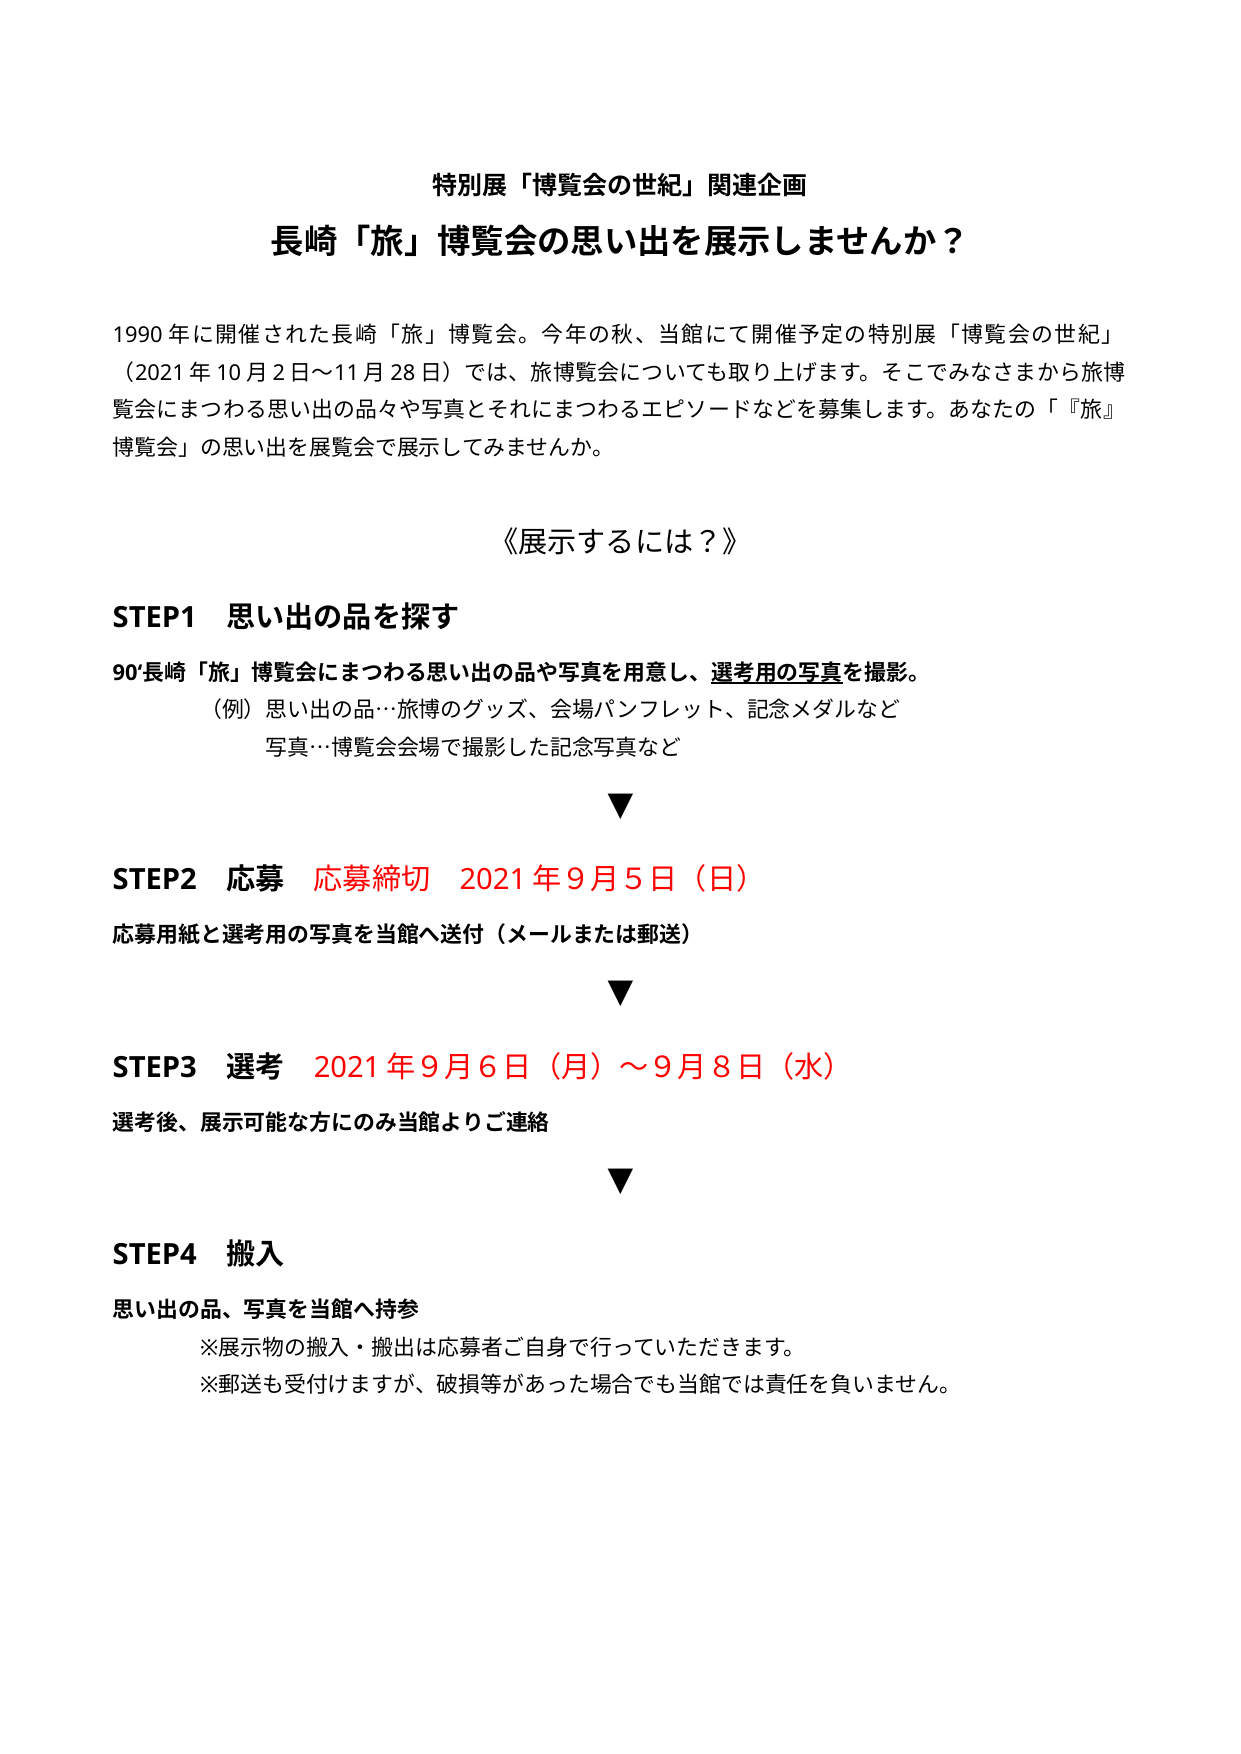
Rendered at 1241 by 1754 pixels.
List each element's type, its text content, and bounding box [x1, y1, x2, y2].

text 思い出の品、写真を当館へ持参 [112, 1289, 1128, 1327]
text 写真…博覧会会場で撮影した記念写真など [200, 727, 1128, 764]
text STEP3 選考 2021年９月６日（月）～９月８日（水） [112, 1027, 1128, 1102]
text STEP2 応募 応募締切 2021年９月５日（日） [112, 839, 1128, 914]
text ※展示物の搬入・搬出は応募者ご自身で行っていただきます。 [112, 1327, 1128, 1364]
text （例）思い出の品…旅博のグッズ、会場パンフレット、記念メダルなど [112, 689, 1128, 727]
text STEP1 思い出の品を探す [112, 577, 1128, 652]
text 長崎「旅」博覧会の思い出を展示しませんか？ [112, 202, 1128, 277]
text 90‘長崎「旅」博覧会にまつわる思い出の品や写真を用意し、選考用の写真を撮影。 [112, 652, 1128, 689]
text 《展示するには？》 [112, 502, 1128, 577]
text 応募用紙と選考用の写真を当館へ送付（メールまたは郵送） [112, 914, 1128, 952]
text 1990年に開催された長崎「旅」博覧会。今年の秋、当館にて開催予定の特別展「博覧会の世紀」（2021年10月2日～11月28日）では、旅博覧会についても取り上げます。そこでみなさまから旅博覧会にまつわる思い出の品々や写真とそれにまつわるエピソードなどを募集します。あなたの「『旅』博覧会」の思い出を展覧会で展示してみませんか。 [112, 314, 1128, 464]
text 選考後、展示可能な方にのみ当館よりご連絡 [112, 1102, 1128, 1139]
text ※郵送も受付けますが、破損等があった場合でも当館では責任を負いません。 [112, 1364, 1128, 1402]
text 特別展「博覧会の世紀」関連企画 [112, 164, 1128, 202]
text STEP4 搬入 [112, 1214, 1128, 1289]
